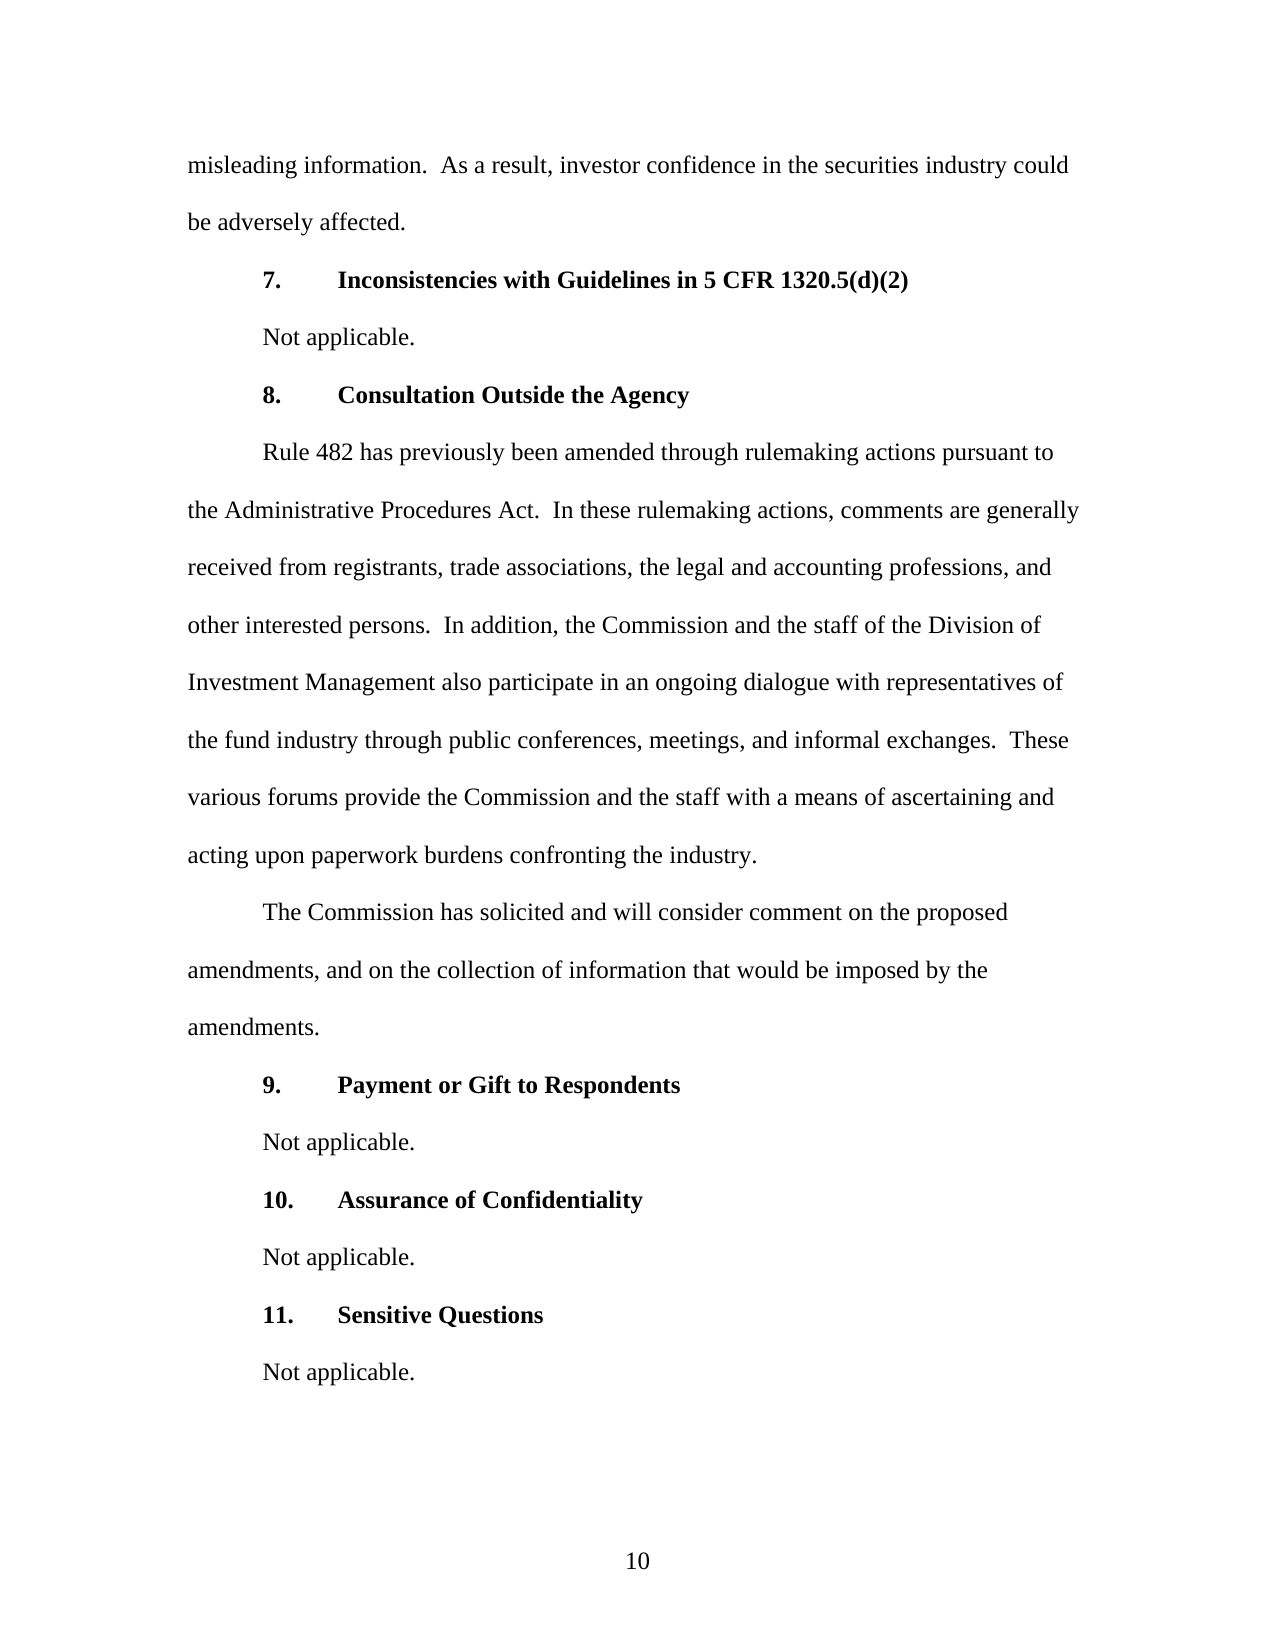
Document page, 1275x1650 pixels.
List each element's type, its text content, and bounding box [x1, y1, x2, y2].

text The Commission has solicited and will consider comment on the proposed amendments, and on the collection of information that would be imposed by the amendments. [187, 897, 1087, 1041]
text 8. Consultation Outside the Agency [187, 380, 1087, 409]
text 7. Inconsistencies with Guidelines in 5 CFR 1320.5(d)(2) [187, 265, 1087, 294]
text Not applicable. [187, 1127, 1087, 1156]
text Not applicable. [187, 1357, 1087, 1386]
text 11. Sensitive Questions [187, 1300, 1087, 1329]
text 10. Assurance of Confidentiality [187, 1185, 1087, 1214]
text Not applicable. [187, 1242, 1087, 1271]
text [187, 150, 1087, 236]
text Rule 482 has previously been amended through rulemaking actions pursuant to the Administrative Procedures Act. In these rulemaking actions, comments are generally received from registrants, trade associations, the legal and accounting professions, and other interested persons. In addition, the Commission and the staff of the Division of Investment Management also participate in an ongoing dialogue with representatives of the fund industry through public conferences, meetings, and informal exchanges. These various forums provide the Commission and the staff with a means of ascertaining and acting upon paperwork burdens confronting the industry. [187, 437, 1087, 869]
text 9. Payment or Gift to Respondents [187, 1070, 1087, 1099]
text Not applicable. [187, 322, 1087, 351]
